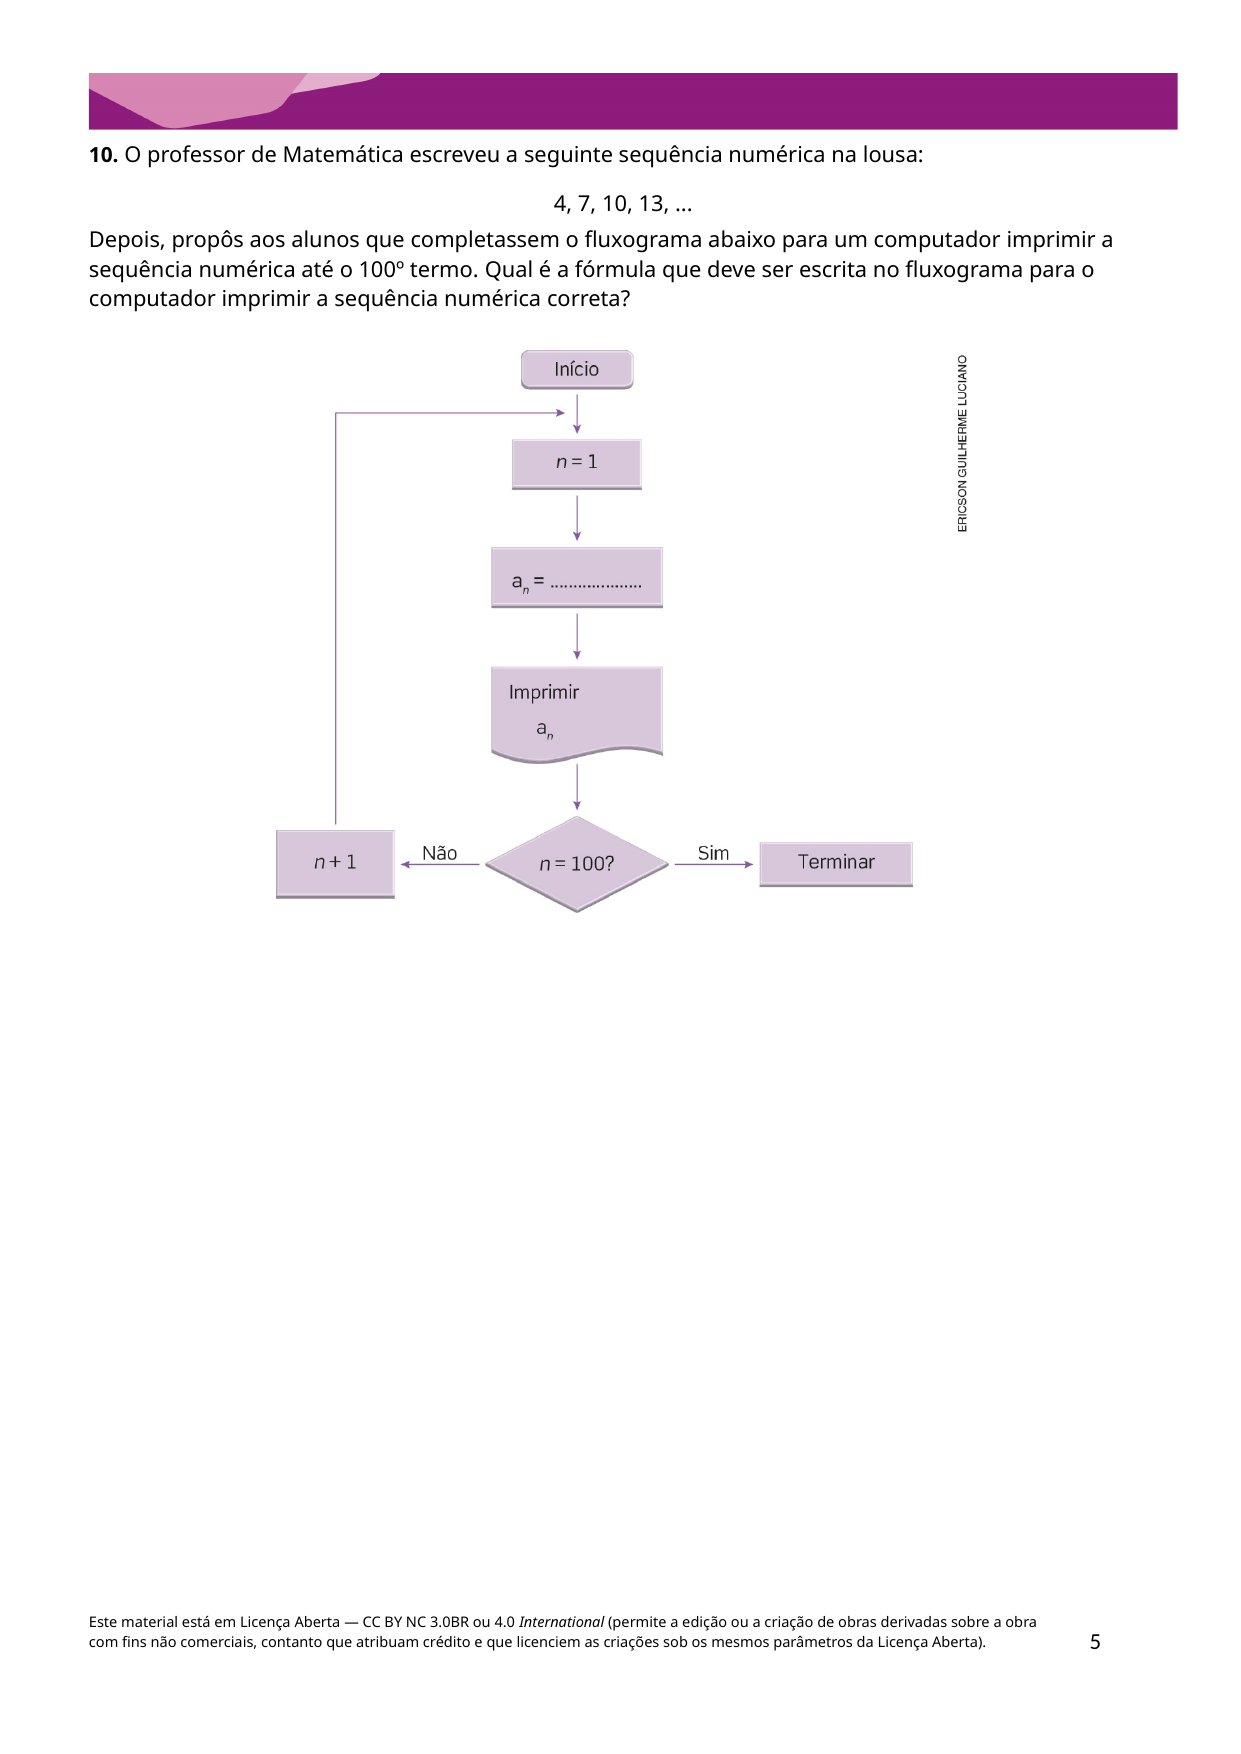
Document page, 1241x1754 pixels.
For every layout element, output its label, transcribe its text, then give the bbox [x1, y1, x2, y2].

picture [276, 350, 970, 913]
text 10. O professor de Matemática escreveu a seguinte sequência numérica na lousa: [89, 140, 1157, 169]
text 4, 7, 10, 13, ... [89, 188, 1157, 218]
text Depois, propôs aos alunos que completassem o fluxograma abaixo para um computador imprimir a sequência numérica até o 100º termo. Qual é a fórmula que deve ser escrita no fluxograma para o computador imprimir a sequência numérica correta? [89, 224, 1157, 313]
picture [88, 73, 1178, 140]
